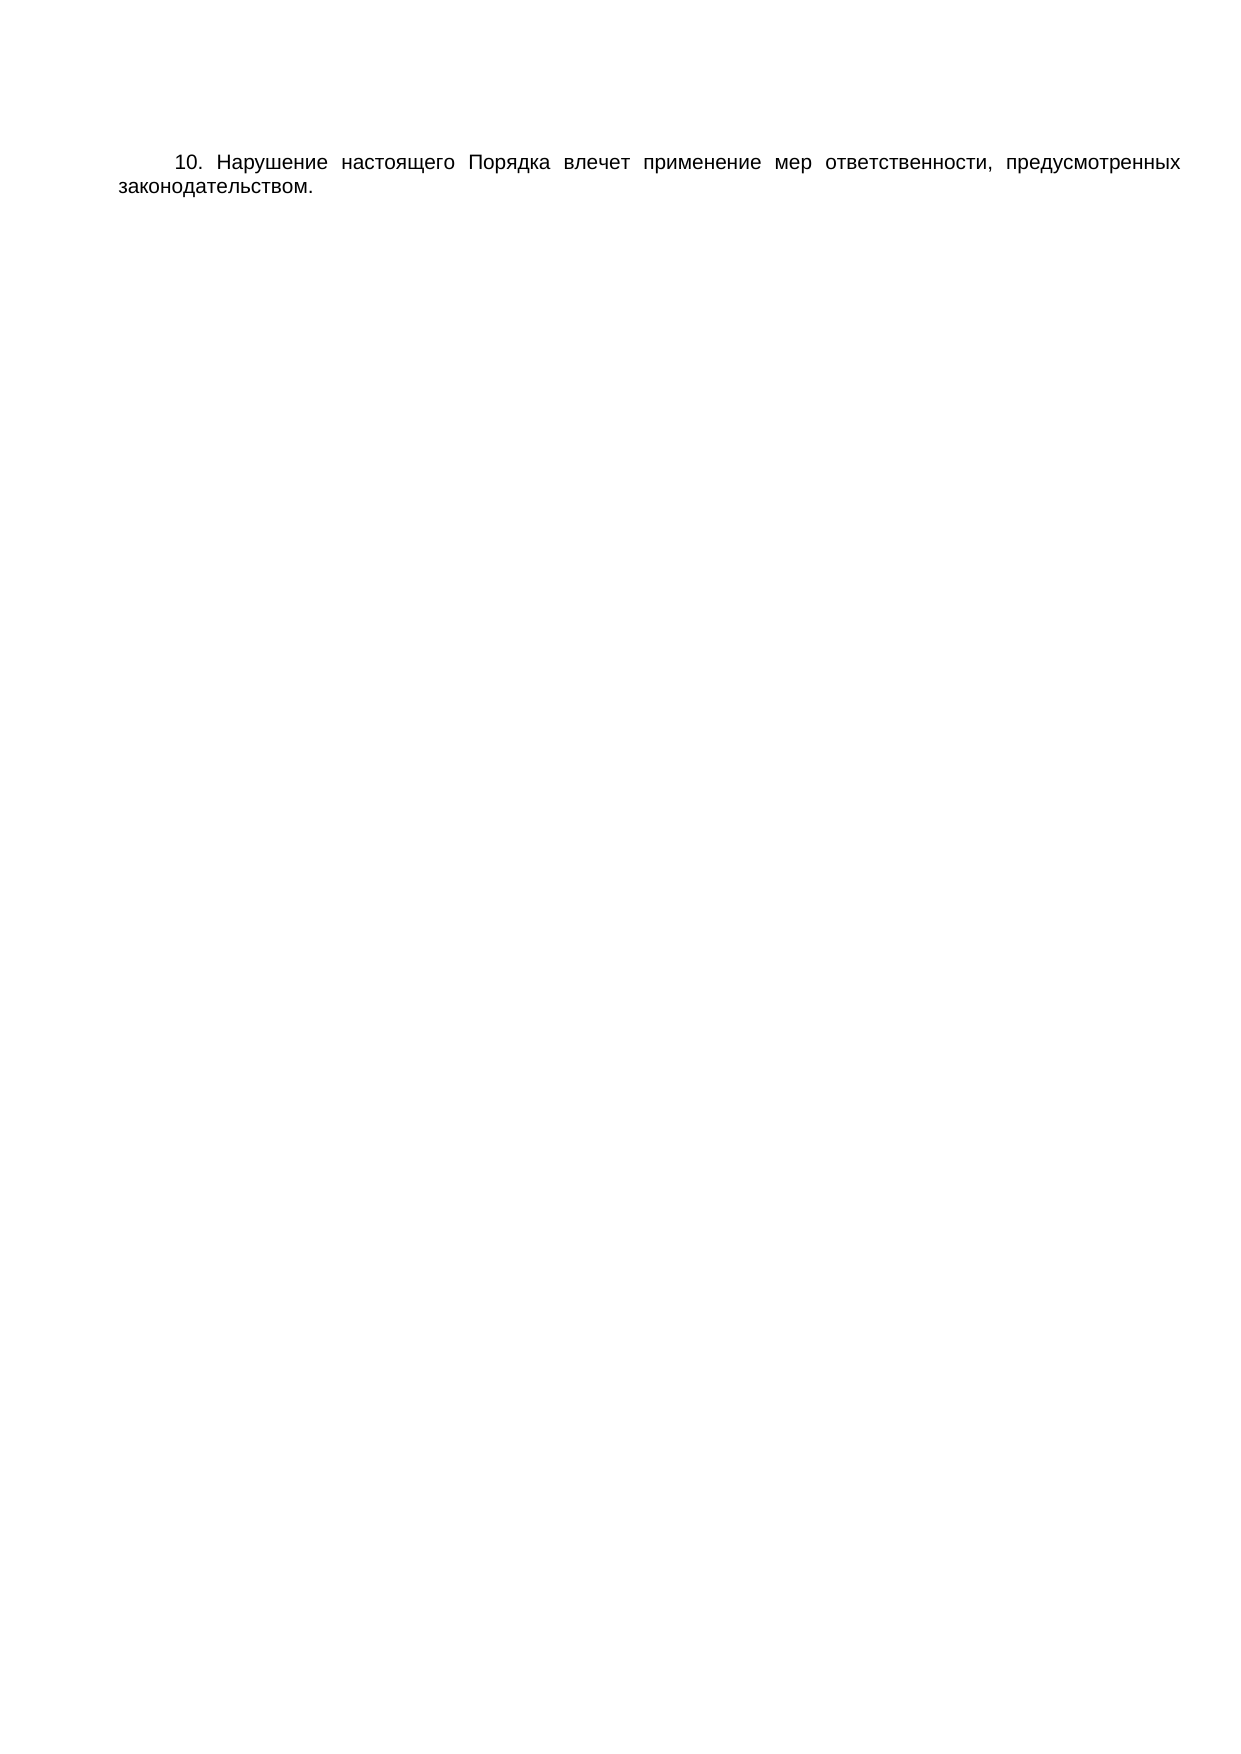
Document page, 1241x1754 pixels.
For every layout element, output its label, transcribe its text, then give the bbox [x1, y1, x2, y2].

text 10. Нарушение настоящего Порядка влечет применение мер ответственности, предусмотренных законодательством. [118, 150, 1181, 198]
